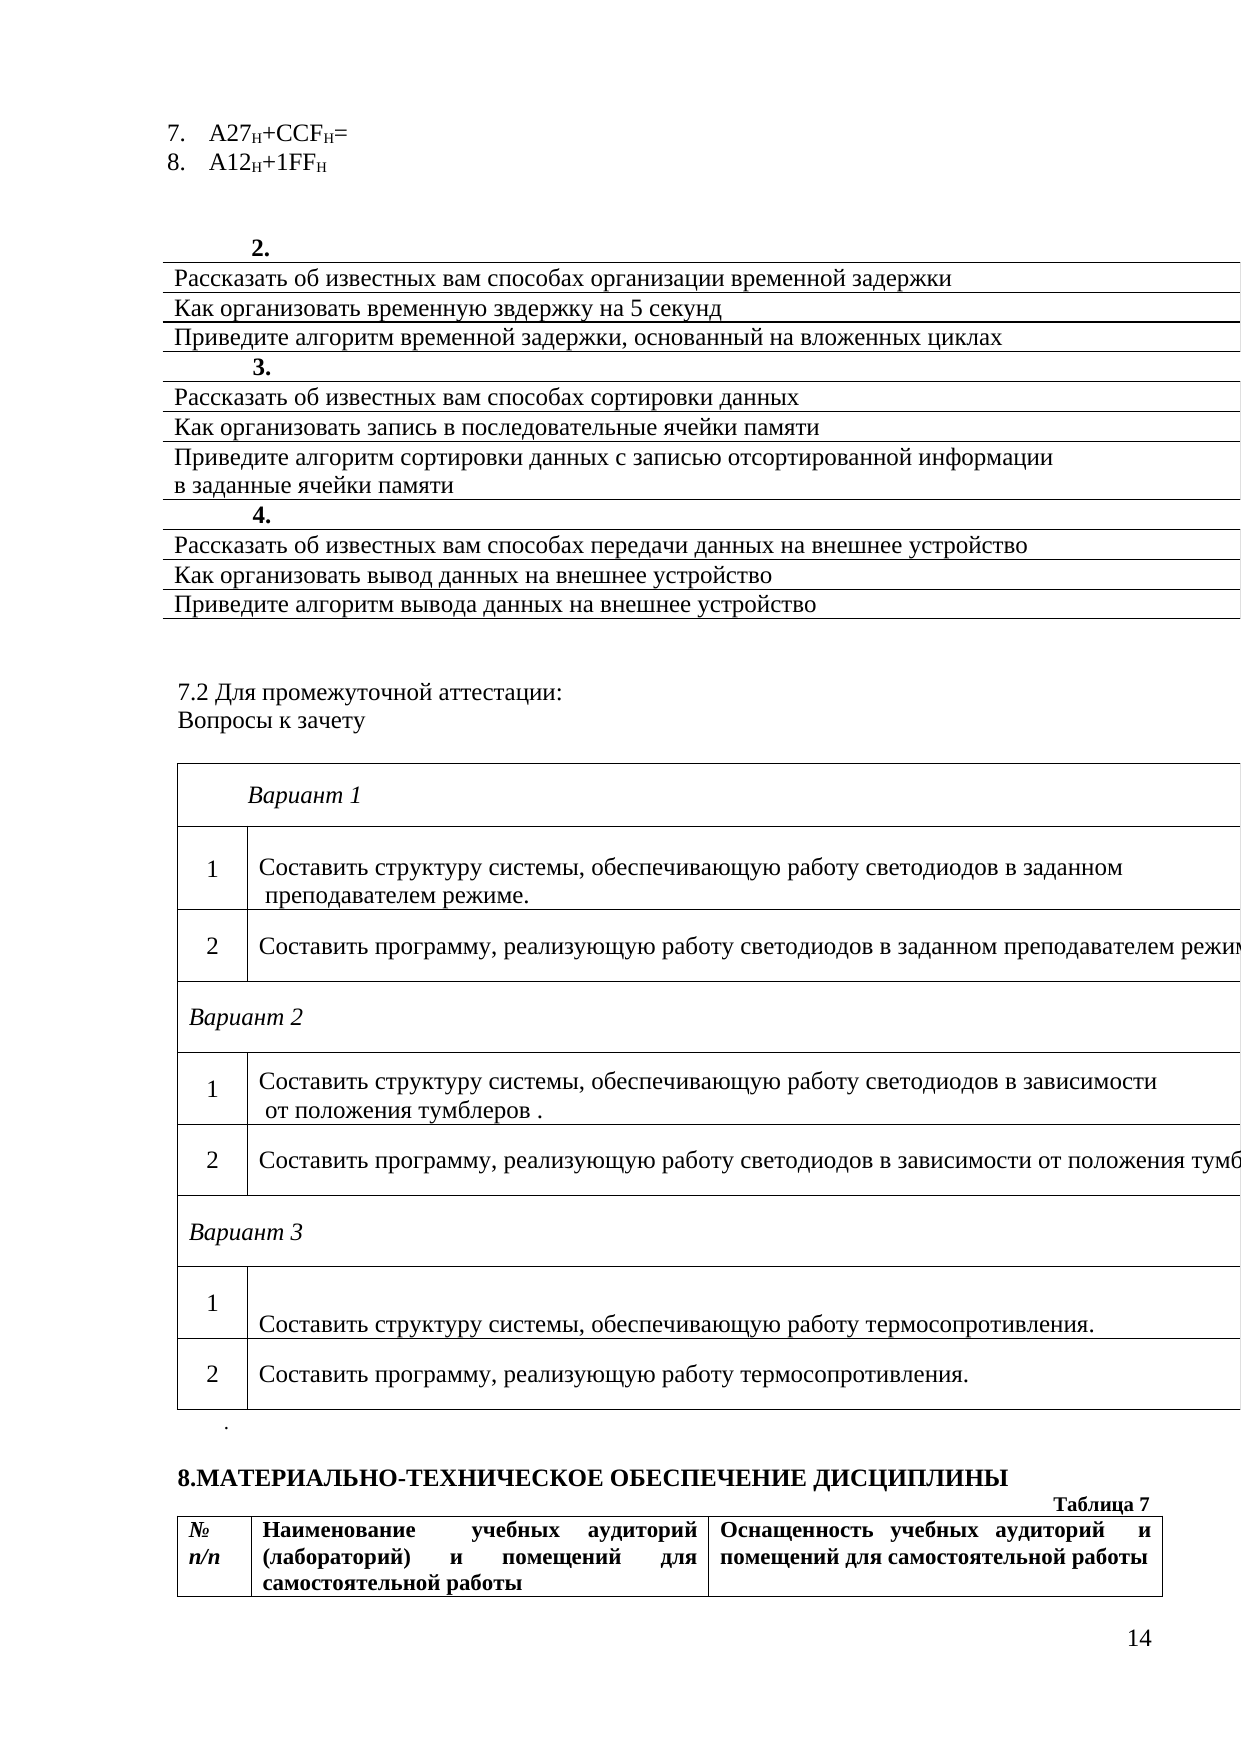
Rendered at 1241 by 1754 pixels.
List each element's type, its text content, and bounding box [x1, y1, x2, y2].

table_cell 2 [178, 910, 247, 981]
table_cell 2 [178, 1339, 247, 1409]
table_cell Составить программу, реализующую работу термосопротивления. [248, 1339, 1240, 1409]
list A27H+CCFH= [167, 118, 1152, 147]
list . [177, 1410, 1152, 1434]
table_cell Как организовать временную звдержку на 5 секунд [163, 293, 1240, 321]
table_cell Составить структуру системы, обеспечивающую работу термосопротивления. [248, 1267, 1240, 1337]
table_header Наименование учебных аудиторий (лабораторий) и помещений для самостоятельной работы [252, 1517, 708, 1596]
table_cell Как организовать запись в последовательные ячейки памяти [163, 412, 1240, 441]
text 3. [177, 352, 1152, 381]
table_header Рассказать об известных вам способах организации временной задержки [163, 263, 1240, 292]
table_header № п/п [178, 1517, 251, 1596]
table_header Рассказать об известных вам способах сортировки данных [163, 382, 1240, 411]
table_cell Вариант 3 [178, 1196, 1240, 1266]
text 8.МАТЕРИАЛЬНО-ТЕХНИЧЕСКОЕ ОБЕСПЕЧЕНИЕ ДИСЦИПЛИНЫ [177, 1463, 1152, 1491]
table_cell Приведите алгоритм сортировки данных с записью отсортированной информации в заданные ячейки памяти [163, 442, 1240, 499]
table_cell Вариант 2 [178, 982, 1240, 1052]
list Вопросы к зачету [177, 706, 1152, 734]
table_cell Приведите алгоритм временной задержки, основанный на вложенных циклах [163, 323, 1240, 351]
text 2. [177, 233, 1152, 262]
table_cell 1 [178, 827, 247, 909]
table_cell 2 [178, 1125, 247, 1195]
table_cell Составить программу, реализующую работу светодиодов в зависимости от положения тумблеров. [248, 1125, 1240, 1195]
table_cell Приведите алгоритм вывода данных на внешнее устройство [163, 590, 1240, 618]
table_header Оснащенность учебных аудиторий и помещений для самостоятельной работы [709, 1517, 1162, 1596]
text 4. [177, 500, 1152, 529]
list 7.2 Для промежуточной аттестации: [177, 677, 1152, 706]
table_cell Как организовать вывод данных на внешнее устройство [163, 560, 1240, 588]
table_cell Составить структуру системы, обеспечивающую работу светодиодов в зависимости от положения тумблеров . [248, 1053, 1240, 1123]
text Таблица 7 [177, 1491, 1152, 1516]
table_cell 1 [178, 1267, 247, 1337]
table_cell Составить программу, реализующую работу светодиодов в заданном преподавателем режиме [248, 910, 1240, 981]
table_header Рассказать об известных вам способах передачи данных на внешнее устройство [163, 530, 1240, 559]
table_header Вариант 1 [178, 764, 1240, 826]
table_cell 1 [178, 1053, 247, 1123]
list A12H+1FFH [167, 147, 1152, 176]
table_cell Составить структуру системы, обеспечивающую работу светодиодов в заданном преподавателем режиме. [248, 827, 1240, 909]
